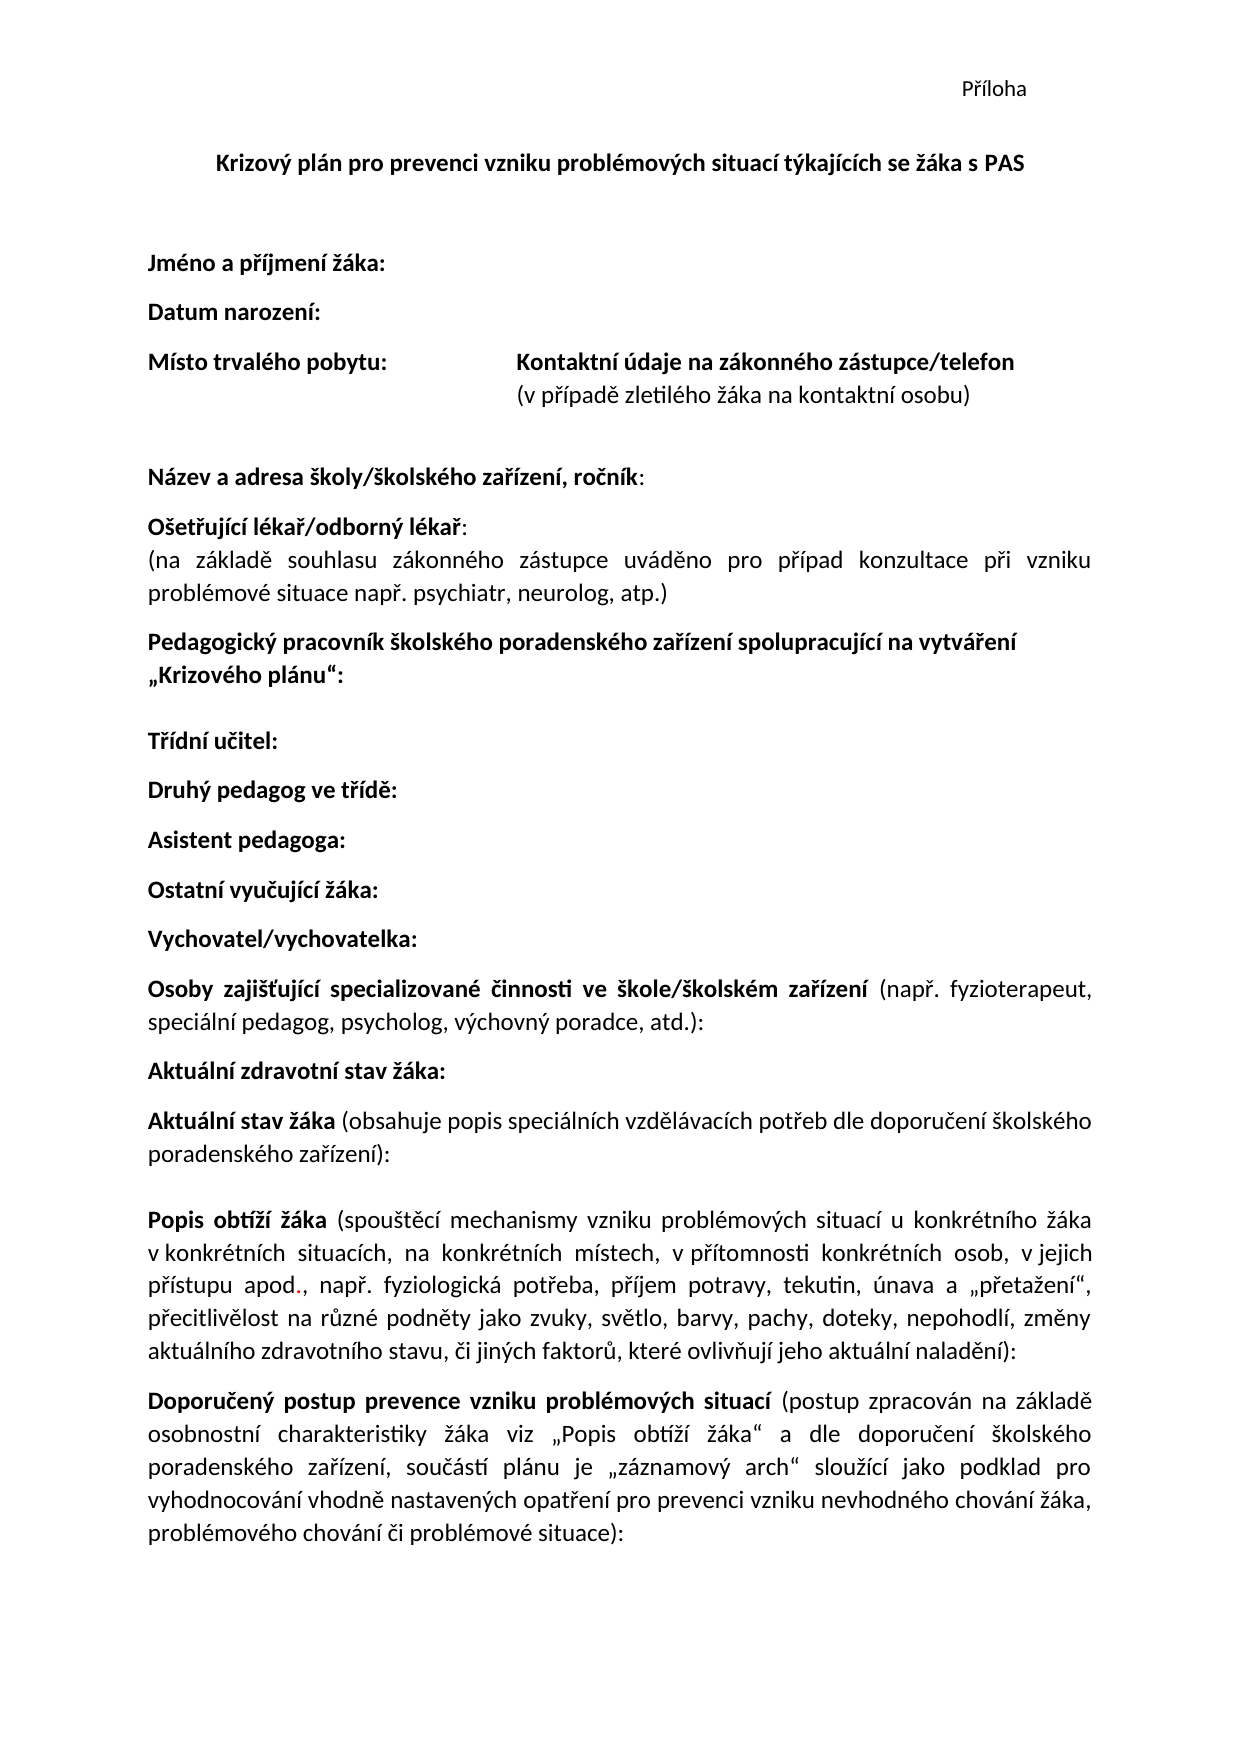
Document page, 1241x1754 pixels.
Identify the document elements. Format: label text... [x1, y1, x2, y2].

text Druhý pedagog ve třídě: [148, 775, 1093, 805]
text Název a adresa školy/školského zařízení, ročník: [148, 461, 1093, 492]
text Popis obtíží žáka (spouštěcí mechanismy vzniku problémových situací u konkrétního žáka v konkrétních situacích, na konkrétních místech, v přítomnosti konkrétních osob, v jejich přístupu apod., např. fyziologická potřeba, příjem potravy, tekutin, únava a „přetažení“, přecitlivělost na různé podněty jako zvuky, světlo, barvy, pachy, doteky, nepohodlí, změny aktuálního zdravotního stavu, či jiných faktorů, které ovlivňují jeho aktuální naladění): [148, 1204, 1093, 1366]
text Krizový plán pro prevenci vzniku problémových situací týkajících se žáka s PAS [148, 148, 1093, 178]
text Vychovatel/vychovatelka: [148, 923, 1093, 954]
text Ošetřující lékař/odborný lékař: [148, 511, 1093, 541]
text Aktuální stav žáka (obsahuje popis speciálních vzdělávacích potřeb dle doporučení školského poradenského zařízení): [148, 1105, 1093, 1168]
text Doporučený postup prevence vzniku problémových situací (postup zpracován na základě osobnostní charakteristiky žáka viz „Popis obtíží žáka“ a dle doporučení školského poradenského zařízení, součástí plánu je „záznamový arch“ sloužící jako podklad pro vyhodnocování vhodně nastavených opatření pro prevenci vzniku nevhodného chování žáka, problémového chování či problémové situace): [148, 1385, 1093, 1547]
text Pedagogický pracovník školského poradenského zařízení spolupracující na vytváření „Krizového plánu“: [148, 626, 1093, 690]
text Osoby zajišťující specializované činnosti ve škole/školském zařízení (např. fyzioterapeut, speciální pedagog, psycholog, výchovný poradce, atd.): [148, 973, 1093, 1036]
text Datum narození: [148, 296, 1093, 327]
text Aktuální zdravotní stav žáka: [148, 1056, 1093, 1086]
text Ostatní vyučující žáka: [148, 874, 1093, 904]
text (na základě souhlasu zákonného zástupce uváděno pro případ konzultace při vzniku problémové situace např. psychiatr, neurolog, atp.) [148, 544, 1093, 607]
text (v případě zletilého žáka na kontaktní osobu) [516, 379, 1093, 409]
text Místo trvalého pobytu: Kontaktní údaje na zákonného zástupce/telefon [148, 346, 1093, 376]
text Třídní učitel: [148, 725, 1093, 756]
text Jméno a příjmení žáka: [148, 247, 1093, 277]
text Asistent pedagoga: [148, 824, 1093, 855]
